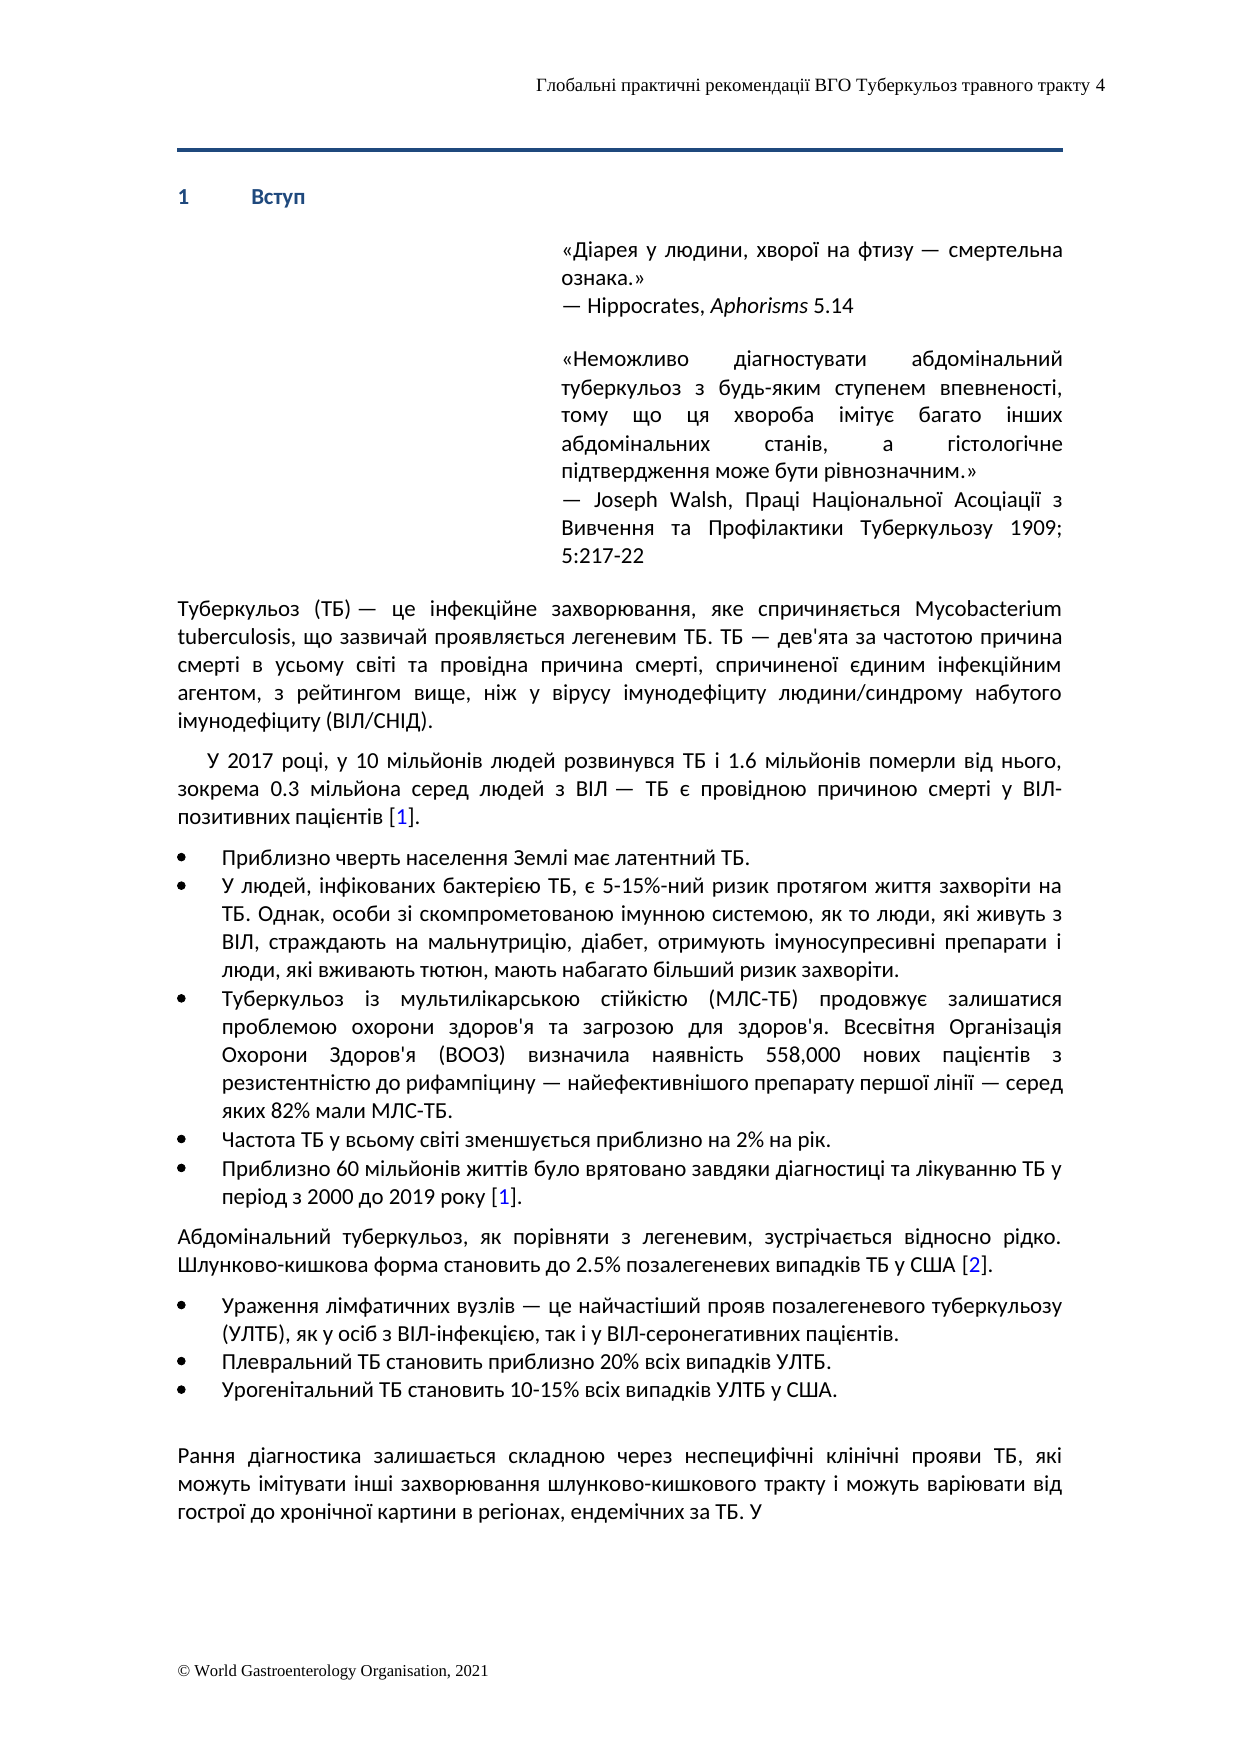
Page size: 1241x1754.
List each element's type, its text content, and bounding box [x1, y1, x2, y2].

list Приблизно чверть населення Землі має латентний ТБ. [177, 843, 1063, 871]
list Урогенітальний ТБ становить 10-15% всіх випадків УЛТБ у США. [177, 1375, 1063, 1403]
list У людей, інфікованих бактерією ТБ, є 5-15%-ний ризик протягом життя захворіти на ТБ. Однак, особи зі скомпрометованою імунною системою, як то люди, які живуть з ВІЛ, страждають на мальнутрицію, діабет, отримують імуносупресивні препарати і люди, які вживають тютюн, мають набагато більший ризик захворіти. [177, 871, 1063, 983]
text Рання діагностика залишається складною через неспецифічні клінічні прояви ТБ, які можуть імітувати інші захворювання шлунково-кишкового тракту і можуть варіювати від гострої до хронічної картини в регіонах, ендемічних за ТБ. У [177, 1441, 1063, 1525]
text «Діарея у людини, хворої на фтизу — смертельна ознака.» [561, 236, 1063, 292]
list Плевральний ТБ становить приблизно 20% всіх випадків УЛТБ. [177, 1347, 1063, 1375]
list Туберкульоз із мультилікарською стійкістю (МЛС-ТБ) продовжує залишатися проблемою охорони здоров'я та загрозою для здоров'я. Всесвітня Організація Охорони Здоров'я (ВООЗ) визначила наявність 558,000 нових пацієнтів з резистентністю до рифампіцину — найефективнішого препарату першої лінії — серед яких 82% мали МЛС-ТБ. [177, 984, 1063, 1124]
list Ураження лімфатичних вузлів — це найчастіший прояв позалегеневого туберкульозу (УЛТБ), як у осіб з ВІЛ-інфекцією, так і у ВІЛ-серонегативних пацієнтів. [177, 1291, 1063, 1347]
list Частота ТБ у всьому світі зменшується приблизно на 2% на рік. [177, 1125, 1063, 1153]
text — Joseph Walsh, Праці Національної Асоціації з Вивчення та Профілактики Туберкульозу 1909; 5:217-22 [561, 485, 1063, 569]
list Приблизно 60 мільйонів життів було врятовано завдяки діагностиці та лікуванню ТБ у період з 2000 до 2019 року [1]. [177, 1154, 1063, 1210]
text У 2017 році, у 10 мільйонів людей розвинувся ТБ і 1.6 мільйонів померли від нього, зокрема 0.3 мільйона серед людей з ВІЛ — ТБ є провідною причиною смерті у ВІЛ-позитивних пацієнтів [1]. [177, 746, 1063, 830]
text — Hippocrates, Aphorisms 5.14 [561, 292, 1063, 319]
text «Неможливо діагностувати абдомінальний туберкульоз з будь-яким ступенем впевненості, тому що ця хвороба імітує багато інших абдомінальних станів, а гістологічне підтвердження може бути рівнозначним.» [561, 344, 1063, 485]
text 1 Вступ [177, 182, 1063, 211]
text Туберкульоз (ТБ) — це інфекційне захворювання, яке спричиняється Mycobacterium tuberculosis, що зазвичай проявляється легеневим ТБ. ТБ — дев'ята за частотою причина смерті в усьому світі та провідна причина смерті, спричиненої єдиним інфекційним агентом, з рейтингом вище, ніж у вірусу імунодефіциту людини/синдрому набутого імунодефіциту (ВІЛ/СНІД). [177, 594, 1063, 734]
text Абдомінальний туберкульоз, як порівняти з легеневим, зустрічається відносно рідко. Шлунково-кишкова форма становить до 2.5% позалегеневих випадків ТБ у США [2]. [177, 1222, 1063, 1278]
